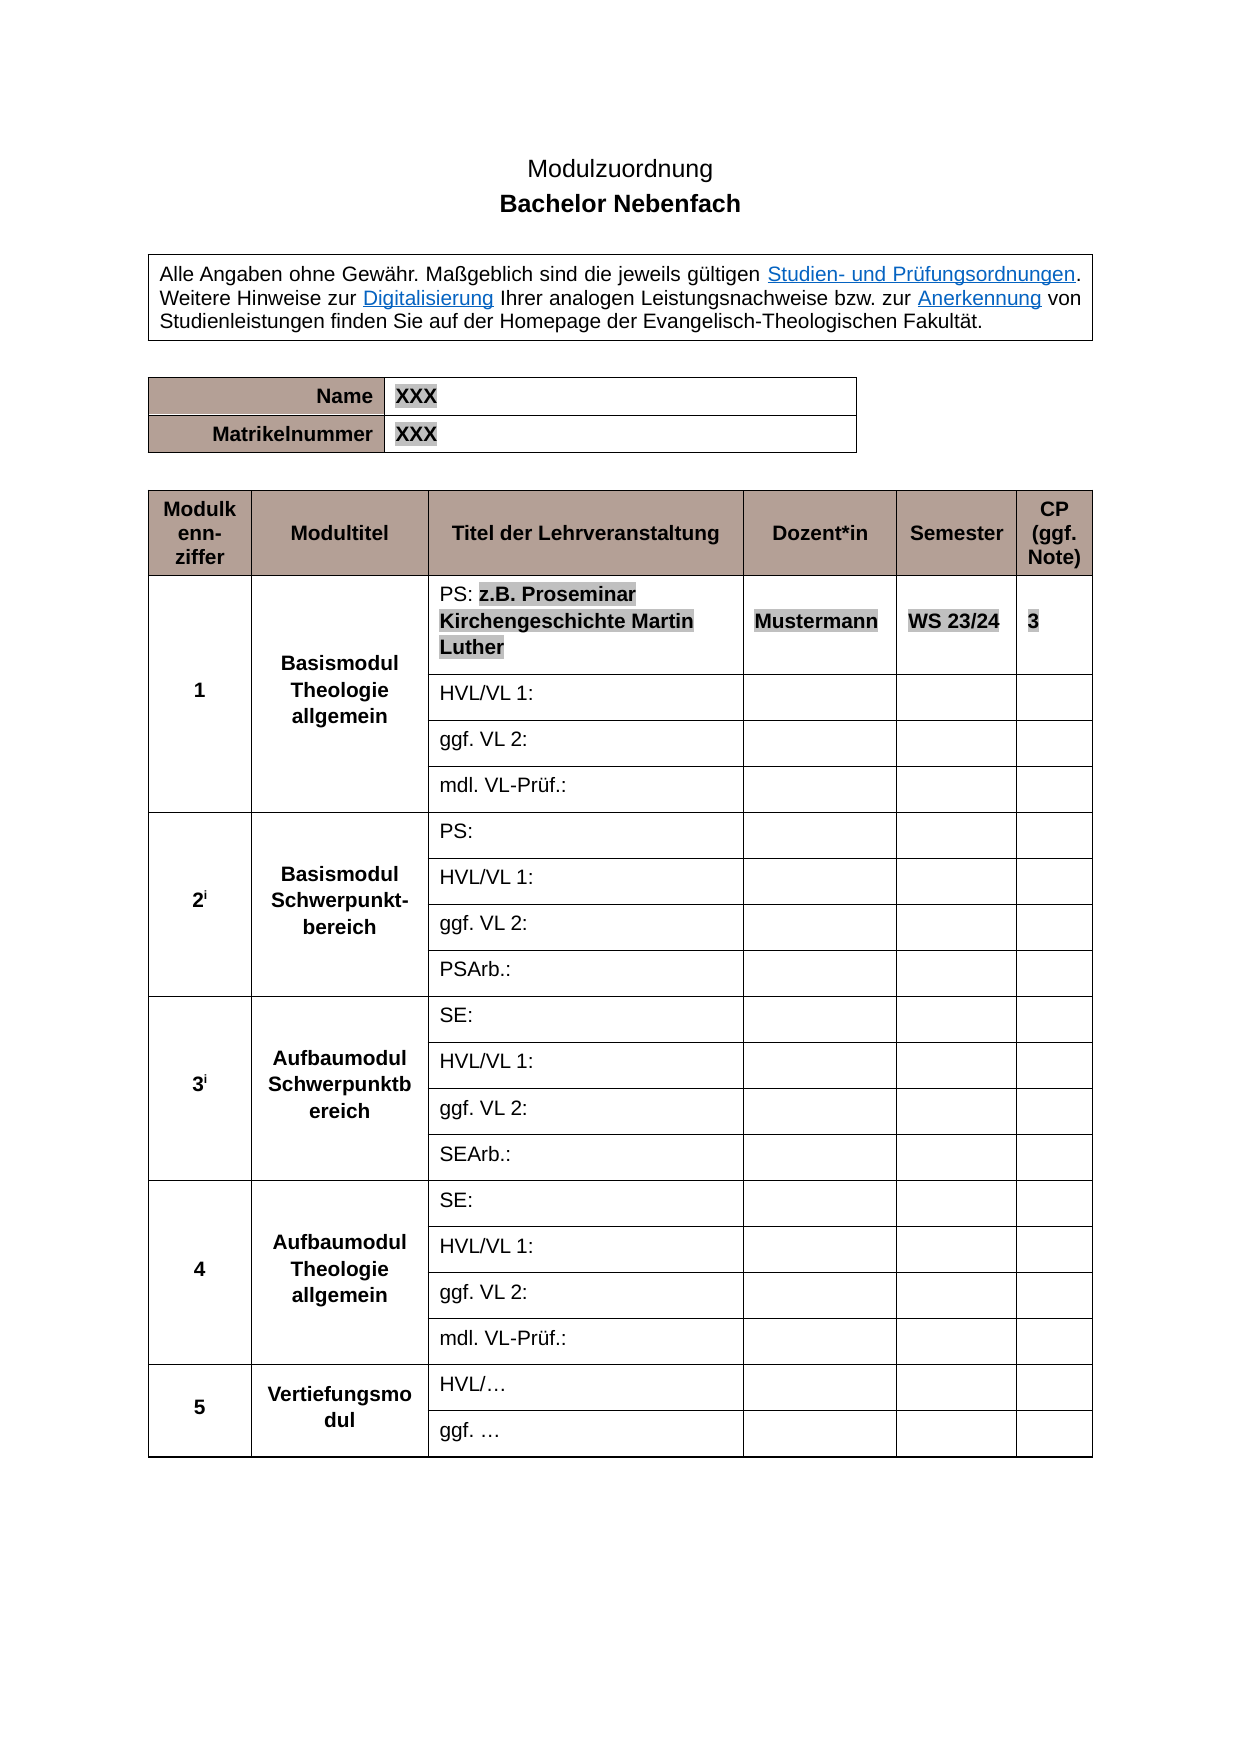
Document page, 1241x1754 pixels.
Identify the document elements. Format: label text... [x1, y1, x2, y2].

table_cell [1017, 767, 1092, 812]
table_cell [897, 951, 1016, 996]
table_header Name [149, 378, 384, 414]
table_cell [1017, 905, 1092, 950]
table_cell HVL/VL 1: [429, 1043, 743, 1088]
table_cell 3i [149, 997, 251, 1180]
table_cell [897, 767, 1016, 812]
table_cell [744, 1319, 896, 1364]
table_cell ggf. VL 2: [429, 1089, 743, 1134]
table_cell [897, 1411, 1016, 1456]
table_header Alle Angaben ohne Gewähr. Maßgeblich sind die jeweils gültigen Studien- und Prüfungsordnungen. Weitere Hinweise zur Digitalisierung Ihrer analogen Leistungsnachweise bzw. zur Anerkennung von Studienleistungen finden Sie auf der Homepage der Evangelisch-Theologischen Fakultät. [149, 255, 1092, 339]
table_cell mdl. VL-Prüf.: [429, 767, 743, 812]
text Modulzuordnung [148, 154, 1093, 183]
table_cell [1017, 859, 1092, 904]
table_cell PS: [429, 813, 743, 858]
table_cell [744, 859, 896, 904]
table_cell Aufbaumodul Theologie allgemein [252, 1181, 428, 1364]
table_cell PSArb.: [429, 951, 743, 996]
table_cell HVL/VL 1: [429, 859, 743, 904]
table_cell Matrikelnummer [149, 416, 384, 452]
table_cell [1017, 1319, 1092, 1364]
table_cell [1017, 721, 1092, 766]
table_cell Basismodul Theologie allgemein [252, 576, 428, 812]
table_cell [744, 813, 896, 858]
table_cell [1017, 1365, 1092, 1410]
table_cell 4 [149, 1181, 251, 1364]
table_cell [744, 1365, 896, 1410]
table_header Semester [897, 491, 1016, 575]
table_cell [744, 675, 896, 720]
table_cell 1 [149, 576, 251, 812]
table_cell 5 [149, 1365, 251, 1456]
table_cell ggf. … [429, 1411, 743, 1456]
table_cell [1017, 1273, 1092, 1318]
table_cell [744, 767, 896, 812]
table_header Modultitel [252, 491, 428, 575]
table_cell [1017, 675, 1092, 720]
table_header XXX [385, 378, 856, 414]
table_cell Basismodul Schwerpunkt-bereich [252, 813, 428, 996]
table_cell [1017, 1227, 1092, 1272]
table_cell WS 23/24 [897, 576, 1016, 674]
table_cell Aufbaumodul Schwerpunktbereich [252, 997, 428, 1180]
table_cell [1017, 813, 1092, 858]
table_cell [744, 721, 896, 766]
table_cell [744, 1273, 896, 1318]
table_cell Vertiefungsmodul [252, 1365, 428, 1456]
table_cell Mustermann [744, 576, 896, 674]
table_cell SEArb.: [429, 1135, 743, 1180]
table_cell [744, 1227, 896, 1272]
table_header Dozent*in [744, 491, 896, 575]
table_cell [744, 1181, 896, 1226]
table_cell SE: [429, 997, 743, 1042]
table_cell [744, 951, 896, 996]
table_cell [897, 1273, 1016, 1318]
table_cell [897, 997, 1016, 1042]
table_cell ggf. VL 2: [429, 905, 743, 950]
table_cell [897, 1319, 1016, 1364]
table_cell [897, 1227, 1016, 1272]
table_header Titel der Lehrveranstaltung [429, 491, 743, 575]
table_header CP (ggf. Note) [1017, 491, 1092, 575]
table_header Modulkenn-ziffer [149, 491, 251, 575]
table_cell HVL/… [429, 1365, 743, 1410]
table_cell SE: [429, 1181, 743, 1226]
table_cell PS: z.B. Proseminar Kirchengeschichte Martin Luther [429, 576, 743, 674]
table_cell ggf. VL 2: [429, 1273, 743, 1318]
table_cell [744, 1089, 896, 1134]
table_cell [1017, 951, 1092, 996]
table_cell [744, 1043, 896, 1088]
table_cell [1017, 1135, 1092, 1180]
table_cell [897, 859, 1016, 904]
table_cell [1017, 1043, 1092, 1088]
table_cell [1017, 1411, 1092, 1456]
table_cell [897, 1135, 1016, 1180]
table_cell [897, 1181, 1016, 1226]
table_cell mdl. VL-Prüf.: [429, 1319, 743, 1364]
table_cell [744, 997, 896, 1042]
table_cell [897, 813, 1016, 858]
table_cell [744, 1135, 896, 1180]
table_cell HVL/VL 1: [429, 675, 743, 720]
table_cell 3 [1017, 576, 1092, 674]
table_cell [897, 1043, 1016, 1088]
table_cell [744, 1411, 896, 1456]
table_cell [897, 1089, 1016, 1134]
table_cell [1017, 1089, 1092, 1134]
text Bachelor Nebenfach [148, 189, 1093, 218]
table_cell ggf. VL 2: [429, 721, 743, 766]
table_cell [897, 675, 1016, 720]
table_cell 2 [149, 813, 251, 996]
table_cell [1017, 997, 1092, 1042]
table_cell [744, 905, 896, 950]
table_cell [897, 721, 1016, 766]
table_cell [1017, 1181, 1092, 1226]
table_cell XXX [385, 416, 856, 452]
table_cell [897, 1365, 1016, 1410]
table_cell [897, 905, 1016, 950]
table_cell HVL/VL 1: [429, 1227, 743, 1272]
